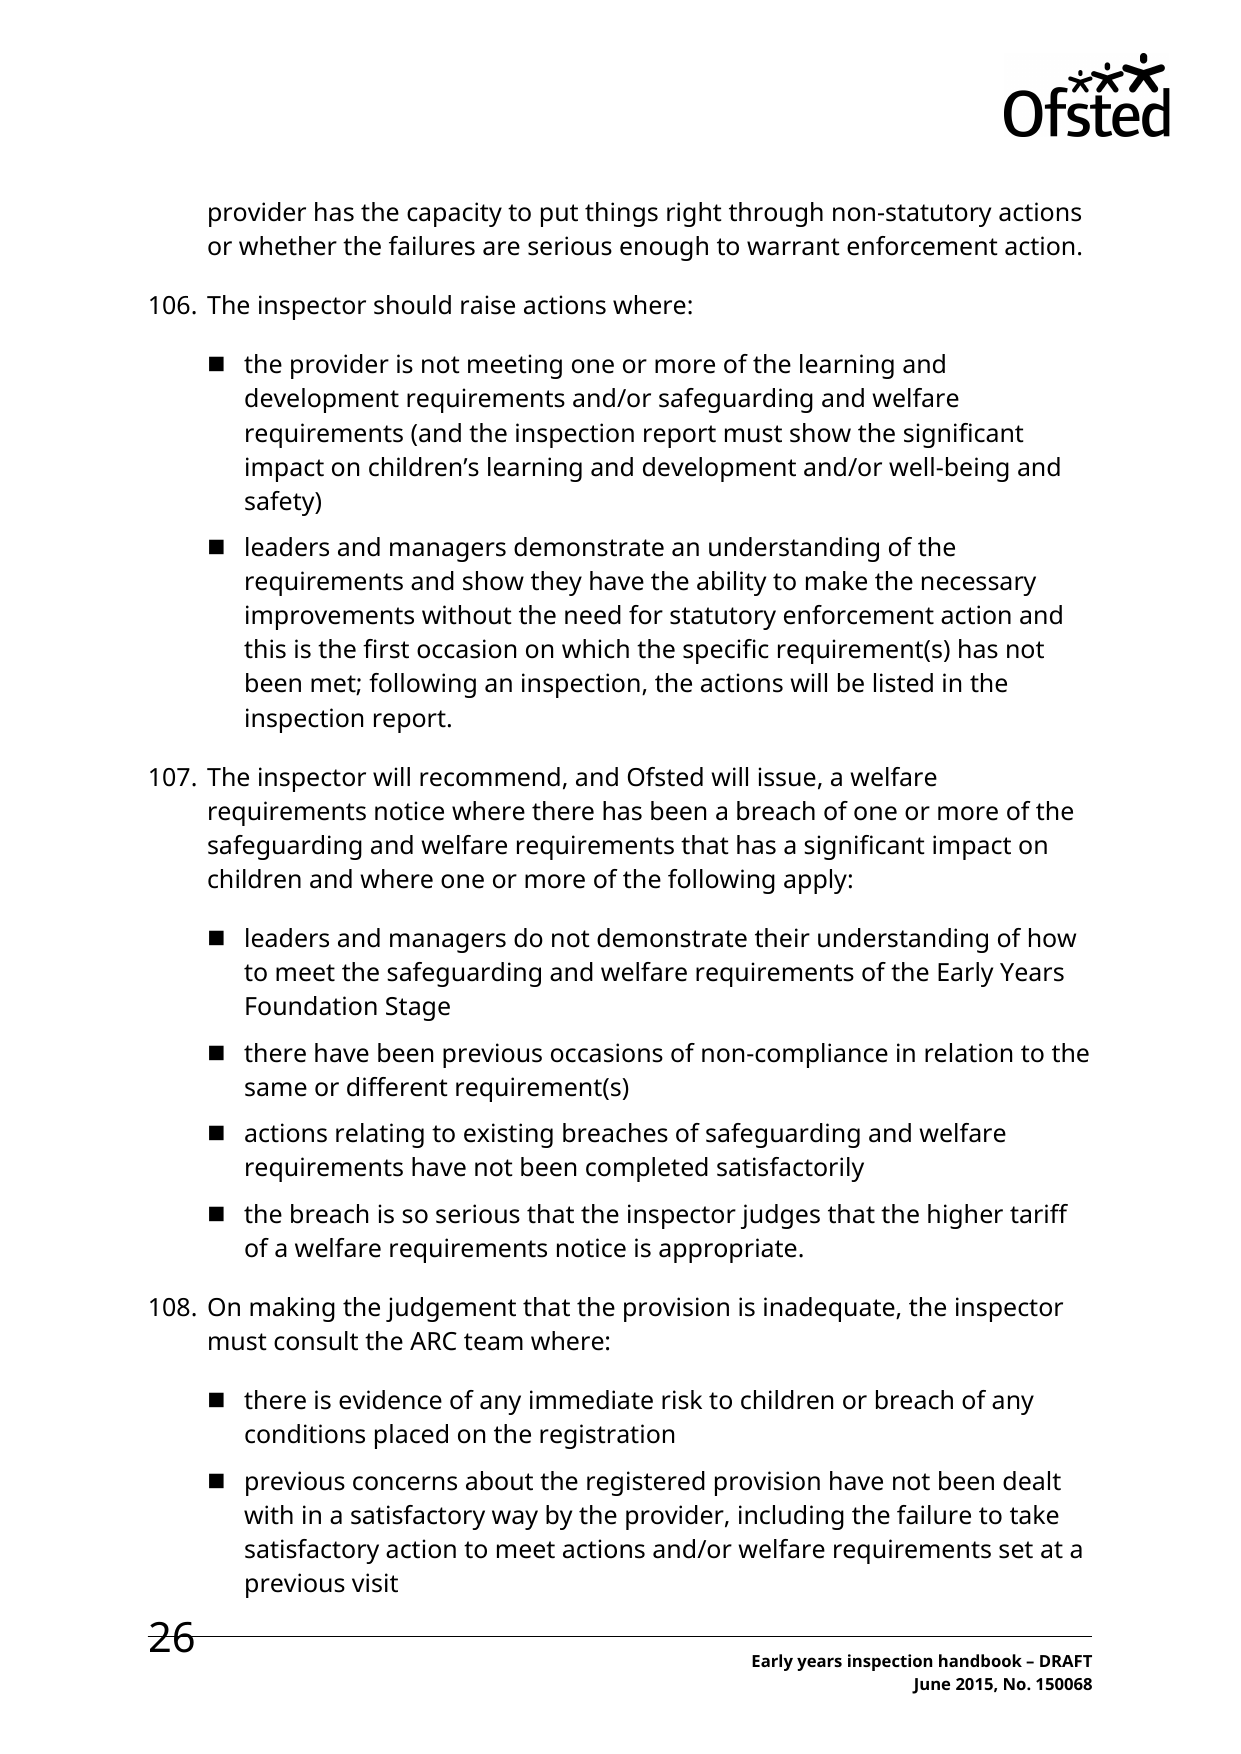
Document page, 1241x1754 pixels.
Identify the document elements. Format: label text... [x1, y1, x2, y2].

text leaders and managers do not demonstrate their understanding of how to meet the safeguarding and welfare requirements of the Early Years Foundation Stage [207, 921, 1092, 1023]
text there is evidence of any immediate risk to children or breach of any conditions placed on the registration [207, 1383, 1092, 1451]
text there have been previous occasions of non-compliance in relation to the same or different requirement(s) [207, 1035, 1092, 1103]
text The inspector should raise actions where: [148, 288, 1092, 322]
text the breach is so serious that the inspector judges that the higher tariff of a welfare requirements notice is appropriate. [207, 1196, 1092, 1264]
picture [1004, 53, 1170, 137]
text actions relating to existing breaches of safeguarding and welfare requirements have not been completed satisfactorily [207, 1116, 1092, 1184]
text On making the judgement that the provision is inadequate, the inspector must consult the ARC team where: [148, 1289, 1092, 1358]
text the provider is not meeting one or more of the learning and development requirements and/or safeguarding and welfare requirements (and the inspection report must show the significant impact on children’s learning and development and/or well-being and safety) [207, 347, 1092, 517]
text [148, 195, 1092, 263]
text previous concerns about the registered provision have not been dealt with in a satisfactory way by the provider, including the failure to take satisfactory action to meet actions and/or welfare requirements set at a previous visit [207, 1463, 1092, 1599]
text The inspector will recommend, and Ofsted will issue, a welfare requirements notice where there has been a breach of one or more of the safeguarding and welfare requirements that has a significant impact on children and where one or more of the following apply: [148, 759, 1092, 896]
text leaders and managers demonstrate an understanding of the requirements and show they have the ability to make the necessary improvements without the need for statutory enforcement action and this is the first occasion on which the specific requirement(s) has not been met; following an inspection, the actions will be listed in the inspection report. [207, 530, 1092, 734]
